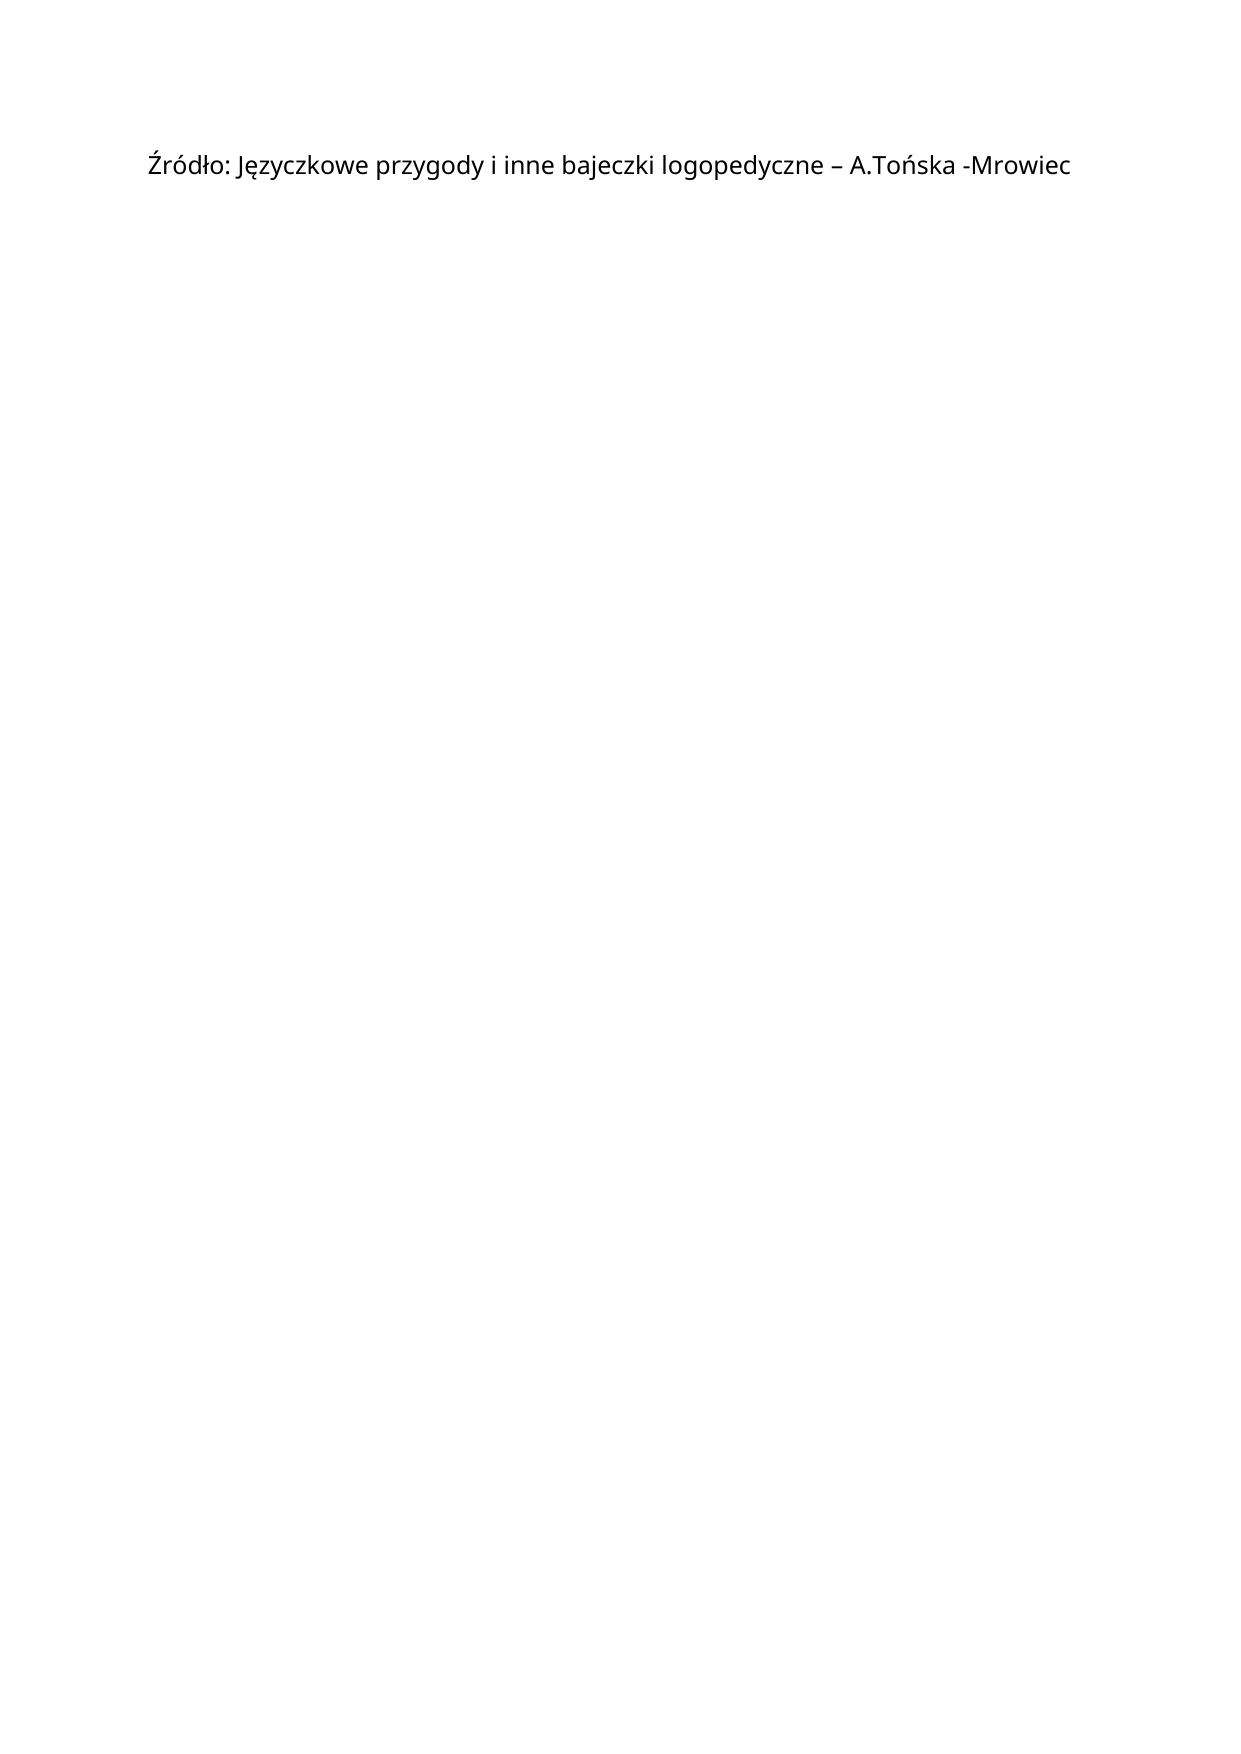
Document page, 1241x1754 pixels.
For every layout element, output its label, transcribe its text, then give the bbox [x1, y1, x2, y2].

text Źródło: Języczkowe przygody i inne bajeczki logopedyczne – A.Tońska -Mrowiec [148, 148, 1093, 182]
